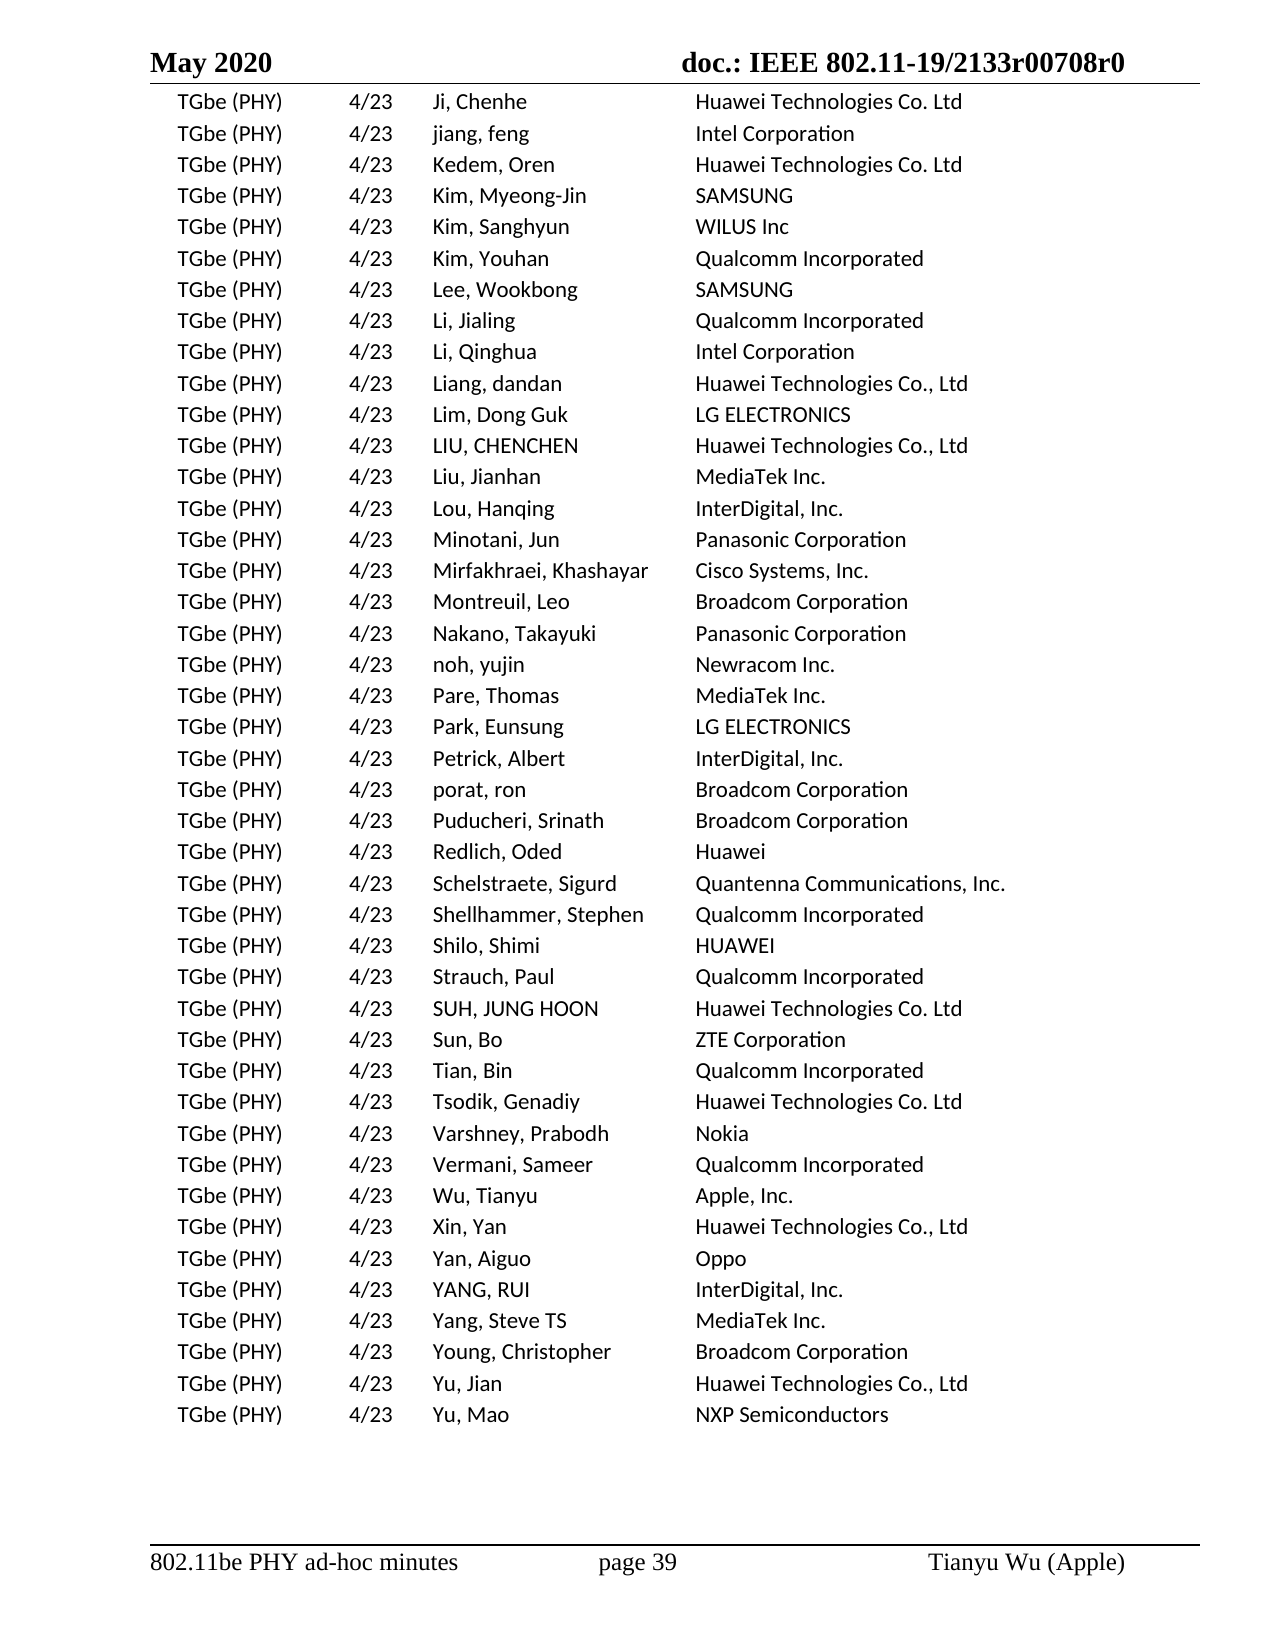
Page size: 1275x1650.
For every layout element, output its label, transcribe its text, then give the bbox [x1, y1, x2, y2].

table_cell 4/23 [310, 334, 431, 366]
table_cell TGbe (PHY) [150, 1241, 310, 1272]
table_cell 4/23 [310, 1366, 431, 1397]
table_cell Oppo [694, 1241, 1139, 1272]
table_cell Vermani, Sameer [431, 1147, 694, 1178]
table_cell Young, Christopher [431, 1334, 694, 1366]
table_cell Huawei Technologies Co., Ltd [694, 428, 1139, 459]
table_cell TGbe (PHY) [150, 803, 310, 834]
table_cell jiang, feng [431, 116, 694, 147]
table_cell Kim, Sanghyun [431, 209, 694, 241]
table_cell TGbe (PHY) [150, 522, 310, 553]
table_cell SUH, JUNG HOON [431, 991, 694, 1022]
table_cell Broadcom Corporation [694, 772, 1139, 803]
table_cell YANG, RUI [431, 1272, 694, 1303]
table_cell Yang, Steve TS [431, 1303, 694, 1334]
table_cell TGbe (PHY) [150, 647, 310, 678]
table_cell Yu, Jian [431, 1366, 694, 1397]
table_cell Yan, Aiguo [431, 1241, 694, 1272]
table_cell 4/23 [310, 1022, 431, 1053]
table_cell Qualcomm Incorporated [694, 1147, 1139, 1178]
table_cell 4/23 [310, 366, 431, 397]
table_cell InterDigital, Inc. [694, 741, 1139, 772]
table_cell TGbe (PHY) [150, 178, 310, 209]
table_cell TGbe (PHY) [150, 366, 310, 397]
table_cell Huawei [694, 834, 1139, 866]
table_cell Liang, dandan [431, 366, 694, 397]
table_cell Panasonic Corporation [694, 522, 1139, 553]
table_cell HUAWEI [694, 928, 1139, 959]
table_cell TGbe (PHY) [150, 1116, 310, 1147]
table_cell Kim, Youhan [431, 241, 694, 272]
table_cell Yu, Mao [431, 1397, 694, 1428]
table_cell WILUS Inc [694, 209, 1139, 241]
table_cell 4/23 [310, 834, 431, 866]
table_cell Huawei Technologies Co., Ltd [694, 1366, 1139, 1397]
table_cell InterDigital, Inc. [694, 491, 1139, 522]
table_cell TGbe (PHY) [150, 991, 310, 1022]
table_cell noh, yujin [431, 647, 694, 678]
table_cell 4/23 [310, 116, 431, 147]
table_cell Broadcom Corporation [694, 584, 1139, 616]
table_cell TGbe (PHY) [150, 1303, 310, 1334]
table_cell 4/23 [310, 428, 431, 459]
table_cell Mirfakhraei, Khashayar [431, 553, 694, 584]
table_cell TGbe (PHY) [150, 553, 310, 584]
table_cell TGbe (PHY) [150, 1147, 310, 1178]
table_cell TGbe (PHY) [150, 1209, 310, 1241]
table_cell Sun, Bo [431, 1022, 694, 1053]
table_cell 4/23 [310, 459, 431, 491]
table_cell TGbe (PHY) [150, 491, 310, 522]
table_cell Minotani, Jun [431, 522, 694, 553]
table_cell 4/23 [310, 1209, 431, 1241]
table_cell 4/23 [310, 209, 431, 241]
table_cell LG ELECTRONICS [694, 709, 1139, 741]
table_cell NXP Semiconductors [694, 1397, 1139, 1428]
table_cell TGbe (PHY) [150, 1084, 310, 1116]
table_cell TGbe (PHY) [150, 584, 310, 616]
table_cell Panasonic Corporation [694, 616, 1139, 647]
table_cell Li, Jialing [431, 303, 694, 334]
table_cell ZTE Corporation [694, 1022, 1139, 1053]
table_cell 4/23 [310, 1303, 431, 1334]
table_cell Huawei Technologies Co. Ltd [694, 991, 1139, 1022]
table_cell TGbe (PHY) [150, 928, 310, 959]
table_cell TGbe (PHY) [150, 147, 310, 178]
table_cell Redlich, Oded [431, 834, 694, 866]
table_cell TGbe (PHY) [150, 209, 310, 241]
table_cell porat, ron [431, 772, 694, 803]
table_cell 4/23 [310, 303, 431, 334]
table_cell Lee, Wookbong [431, 272, 694, 303]
table_cell Schelstraete, Sigurd [431, 866, 694, 897]
table_cell 4/23 [310, 1397, 431, 1428]
table_cell Shellhammer, Stephen [431, 897, 694, 928]
table_cell Cisco Systems, Inc. [694, 553, 1139, 584]
table_cell 4/23 [310, 397, 431, 428]
table_cell 4/23 [310, 1147, 431, 1178]
table_cell 4/23 [310, 741, 431, 772]
table_cell TGbe (PHY) [150, 741, 310, 772]
table_cell Qualcomm Incorporated [694, 1053, 1139, 1084]
table_cell MediaTek Inc. [694, 459, 1139, 491]
table_cell Lim, Dong Guk [431, 397, 694, 428]
table_cell 4/23 [310, 1272, 431, 1303]
table_cell Broadcom Corporation [694, 803, 1139, 834]
table_cell 4/23 [310, 1334, 431, 1366]
table_cell TGbe (PHY) [150, 959, 310, 991]
table_cell TGbe (PHY) [150, 84, 310, 116]
table_cell Wu, Tianyu [431, 1178, 694, 1209]
table_cell Kim, Myeong-Jin [431, 178, 694, 209]
table_cell TGbe (PHY) [150, 1053, 310, 1084]
table_cell 4/23 [310, 584, 431, 616]
table_cell 4/23 [310, 1178, 431, 1209]
table_cell Petrick, Albert [431, 741, 694, 772]
table_cell Broadcom Corporation [694, 1334, 1139, 1366]
table_cell TGbe (PHY) [150, 1397, 310, 1428]
table_cell Park, Eunsung [431, 709, 694, 741]
table_cell LG ELECTRONICS [694, 397, 1139, 428]
table_cell 4/23 [310, 897, 431, 928]
table_cell InterDigital, Inc. [694, 1272, 1139, 1303]
table_cell Liu, Jianhan [431, 459, 694, 491]
table_cell 4/23 [310, 272, 431, 303]
table_cell 4/23 [310, 178, 431, 209]
table_cell 4/23 [310, 803, 431, 834]
table_cell 4/23 [310, 147, 431, 178]
table_cell TGbe (PHY) [150, 709, 310, 741]
table_cell Li, Qinghua [431, 334, 694, 366]
table_cell Xin, Yan [431, 1209, 694, 1241]
table_cell Strauch, Paul [431, 959, 694, 991]
table_cell Apple, Inc. [694, 1178, 1139, 1209]
table_cell TGbe (PHY) [150, 1272, 310, 1303]
table_cell TGbe (PHY) [150, 397, 310, 428]
table_cell TGbe (PHY) [150, 616, 310, 647]
table_cell TGbe (PHY) [150, 303, 310, 334]
table_cell TGbe (PHY) [150, 1178, 310, 1209]
table_cell Huawei Technologies Co. Ltd [694, 1084, 1139, 1116]
table_cell TGbe (PHY) [150, 428, 310, 459]
table_cell 4/23 [310, 1053, 431, 1084]
table_cell 4/23 [310, 84, 431, 116]
table_cell TGbe (PHY) [150, 1022, 310, 1053]
table_cell Huawei Technologies Co. Ltd [694, 147, 1139, 178]
table_cell Tsodik, Genadiy [431, 1084, 694, 1116]
table_cell TGbe (PHY) [150, 334, 310, 366]
table_cell 4/23 [310, 928, 431, 959]
table_cell LIU, CHENCHEN [431, 428, 694, 459]
table_cell Huawei Technologies Co., Ltd [694, 1209, 1139, 1241]
table_cell MediaTek Inc. [694, 678, 1139, 709]
table_cell Montreuil, Leo [431, 584, 694, 616]
table_cell Kedem, Oren [431, 147, 694, 178]
table_cell Nokia [694, 1116, 1139, 1147]
table_cell 4/23 [310, 616, 431, 647]
table_cell 4/23 [310, 553, 431, 584]
table_cell 4/23 [310, 491, 431, 522]
table_cell Qualcomm Incorporated [694, 959, 1139, 991]
table_cell MediaTek Inc. [694, 1303, 1139, 1334]
table_cell Intel Corporation [694, 116, 1139, 147]
table_cell 4/23 [310, 959, 431, 991]
table_cell 4/23 [310, 866, 431, 897]
table_cell TGbe (PHY) [150, 897, 310, 928]
table_cell TGbe (PHY) [150, 772, 310, 803]
table_cell 4/23 [310, 991, 431, 1022]
table_cell Varshney, Prabodh [431, 1116, 694, 1147]
table_cell Intel Corporation [694, 334, 1139, 366]
table_cell TGbe (PHY) [150, 1334, 310, 1366]
table_cell Qualcomm Incorporated [694, 241, 1139, 272]
table_cell TGbe (PHY) [150, 459, 310, 491]
table_cell 4/23 [310, 709, 431, 741]
table_cell SAMSUNG [694, 178, 1139, 209]
table_cell Newracom Inc. [694, 647, 1139, 678]
table_cell SAMSUNG [694, 272, 1139, 303]
table_cell Quantenna Communications, Inc. [694, 866, 1139, 897]
table_cell TGbe (PHY) [150, 678, 310, 709]
table_cell Huawei Technologies Co., Ltd [694, 366, 1139, 397]
table_cell Shilo, Shimi [431, 928, 694, 959]
table_cell 4/23 [310, 1084, 431, 1116]
table_cell TGbe (PHY) [150, 116, 310, 147]
table_cell 4/23 [310, 522, 431, 553]
table_cell Nakano, Takayuki [431, 616, 694, 647]
table_cell TGbe (PHY) [150, 272, 310, 303]
table_cell TGbe (PHY) [150, 1366, 310, 1397]
table_cell TGbe (PHY) [150, 866, 310, 897]
table_cell Pare, Thomas [431, 678, 694, 709]
table_cell 4/23 [310, 647, 431, 678]
table_cell Lou, Hanqing [431, 491, 694, 522]
table_cell 4/23 [310, 1241, 431, 1272]
table_cell Qualcomm Incorporated [694, 897, 1139, 928]
table_cell TGbe (PHY) [150, 834, 310, 866]
table_cell 4/23 [310, 772, 431, 803]
table_cell Qualcomm Incorporated [694, 303, 1139, 334]
table_cell Ji, Chenhe [431, 84, 694, 116]
table_cell Huawei Technologies Co. Ltd [694, 84, 1139, 116]
table_cell Puducheri, Srinath [431, 803, 694, 834]
table_cell Tian, Bin [431, 1053, 694, 1084]
table_cell 4/23 [310, 241, 431, 272]
table_cell TGbe (PHY) [150, 241, 310, 272]
table_cell 4/23 [310, 678, 431, 709]
table_cell 4/23 [310, 1116, 431, 1147]
